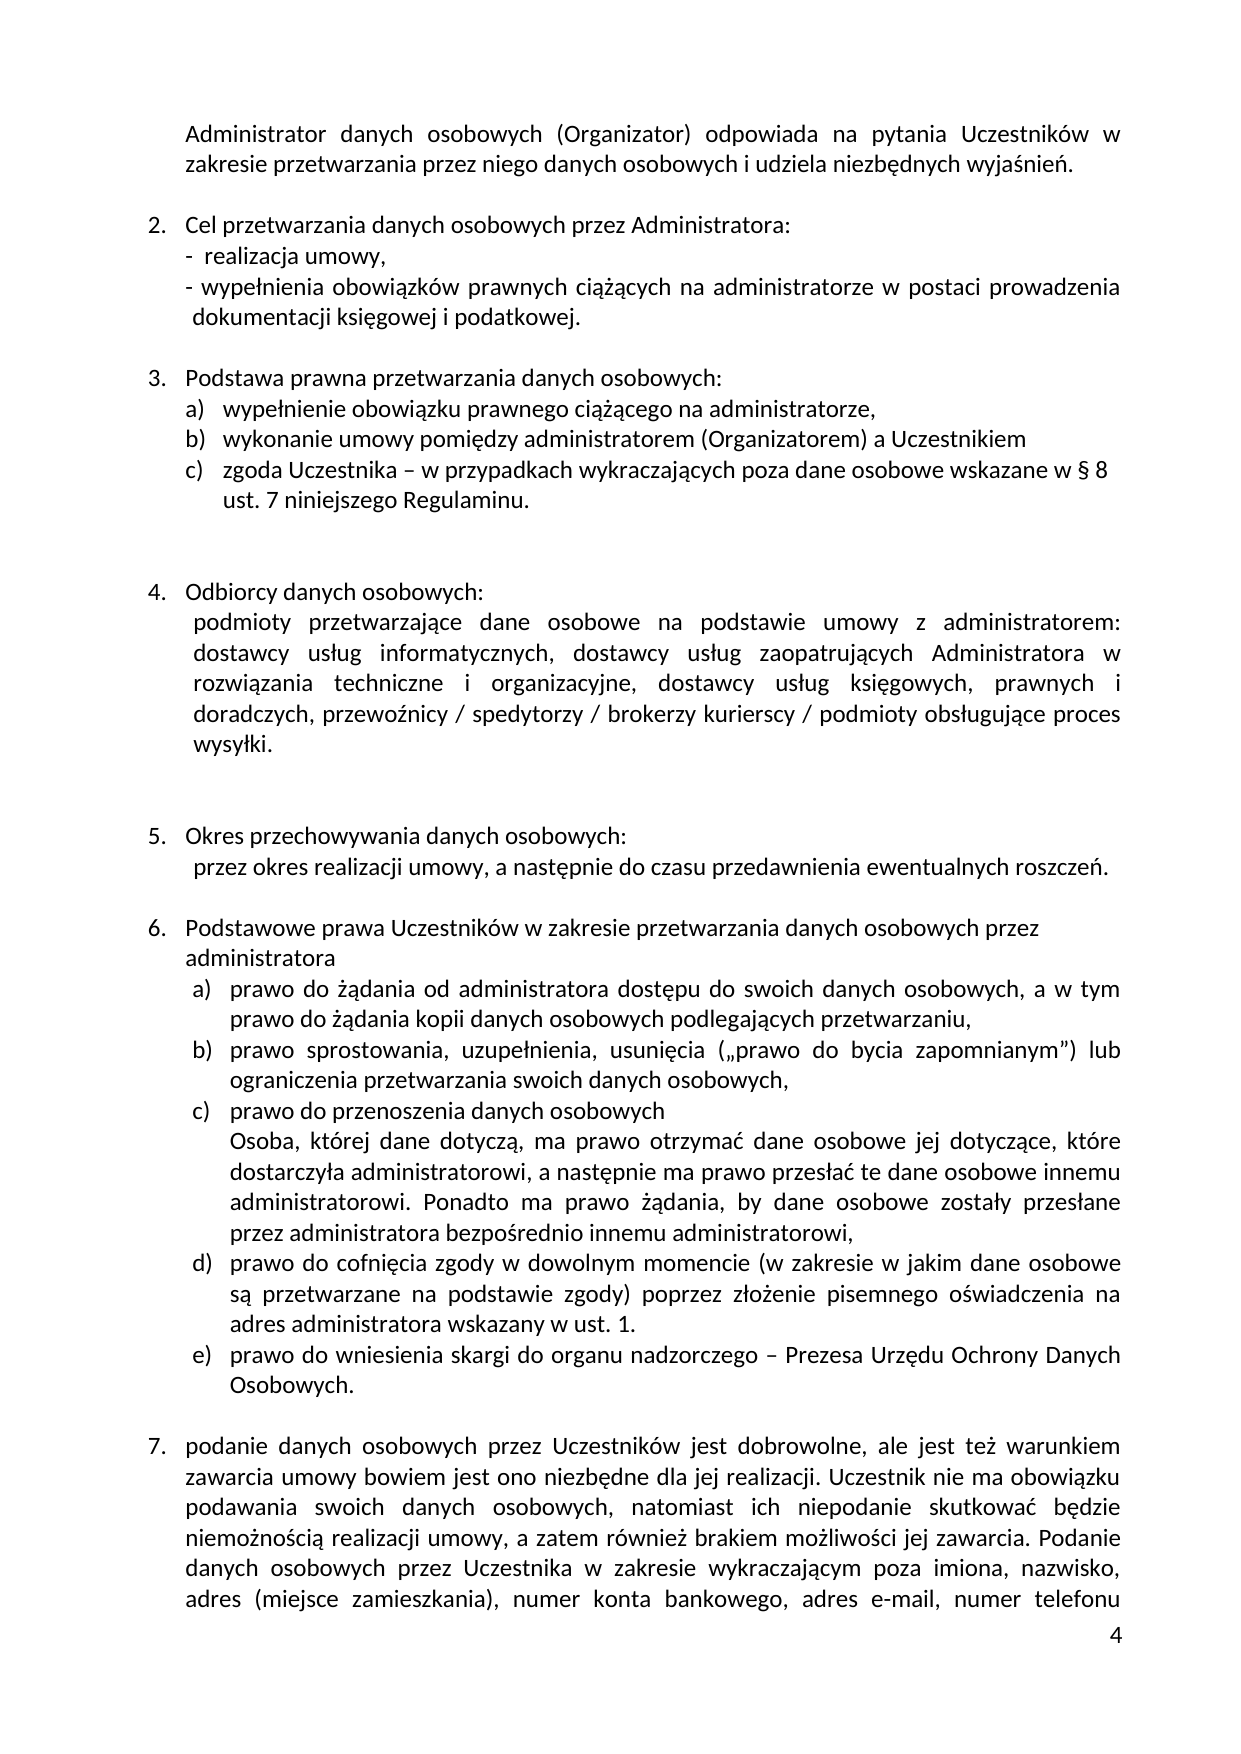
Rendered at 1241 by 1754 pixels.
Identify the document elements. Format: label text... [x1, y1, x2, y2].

list prawo do wniesienia skargi do organu nadzorczego – Prezesa Urzędu Ochrony Danych Osobowych. [192, 1339, 1122, 1400]
list wykonanie umowy pomiędzy administratorem (Organizatorem) a Uczestnikiem [185, 423, 1122, 454]
list prawo do przenoszenia danych osobowych [192, 1095, 1122, 1125]
list Administrator danych osobowych (Organizator) odpowiada na pytania Uczestników w zakresie przetwarzania przez niego danych osobowych i udziela niezbędnych wyjaśnień. [185, 118, 1122, 179]
list przez okres realizacji umowy, a następnie do czasu przedawnienia ewentualnych roszczeń. [193, 851, 1122, 881]
list zgoda Uczestnika – w przypadkach wykraczających poza dane osobowe wskazane w § 8 ust. 7 niniejszego Regulaminu. [185, 454, 1122, 515]
list Okres przechowywania danych osobowych: [148, 820, 1122, 851]
list podmioty przetwarzające dane osobowe na podstawie umowy z administratorem: dostawcy usług informatycznych, dostawcy usług zaopatrujących Administratora w rozwiązania techniczne i organizacyjne, dostawcy usług księgowych, prawnych i doradczych, przewoźnicy / spedytorzy / brokerzy kurierscy / podmioty obsługujące proces wysyłki. [193, 606, 1122, 759]
list prawo sprostowania, uzupełnienia, usunięcia („prawo do bycia zapomnianym”) lub ograniczenia przetwarzania swoich danych osobowych, [192, 1034, 1122, 1095]
list Osoba, której dane dotyczą, ma prawo otrzymać dane osobowe jej dotyczące, które dostarczyła administratorowi, a następnie ma prawo przesłać te dane osobowe innemu administratorowi. Ponadto ma prawo żądania, by dane osobowe zostały przesłane przez administratora bezpośrednio innemu administratorowi, [229, 1125, 1122, 1247]
list Podstawowe prawa Uczestników w zakresie przetwarzania danych osobowych przez administratora [148, 912, 1122, 973]
list Odbiorcy danych osobowych: [148, 576, 1122, 606]
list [148, 1431, 1122, 1614]
list - wypełnienia obowiązków prawnych ciążących na administratorze w postaci prowadzenia dokumentacji księgowej i podatkowej. [185, 271, 1122, 332]
list prawo do cofnięcia zgody w dowolnym momencie (w zakresie w jakim dane osobowe są przetwarzane na podstawie zgody) poprzez złożenie pisemnego oświadczenia na adres administratora wskazany w ust. 1. [192, 1247, 1122, 1339]
list - realizacja umowy, [185, 240, 1122, 271]
list wypełnienie obowiązku prawnego ciążącego na administratorze, [185, 393, 1122, 423]
list prawo do żądania od administratora dostępu do swoich danych osobowych, a w tym prawo do żądania kopii danych osobowych podlegających przetwarzaniu, [192, 973, 1122, 1034]
list Cel przetwarzania danych osobowych przez Administratora: [148, 210, 1122, 240]
list Podstawa prawna przetwarzania danych osobowych: [148, 362, 1122, 393]
